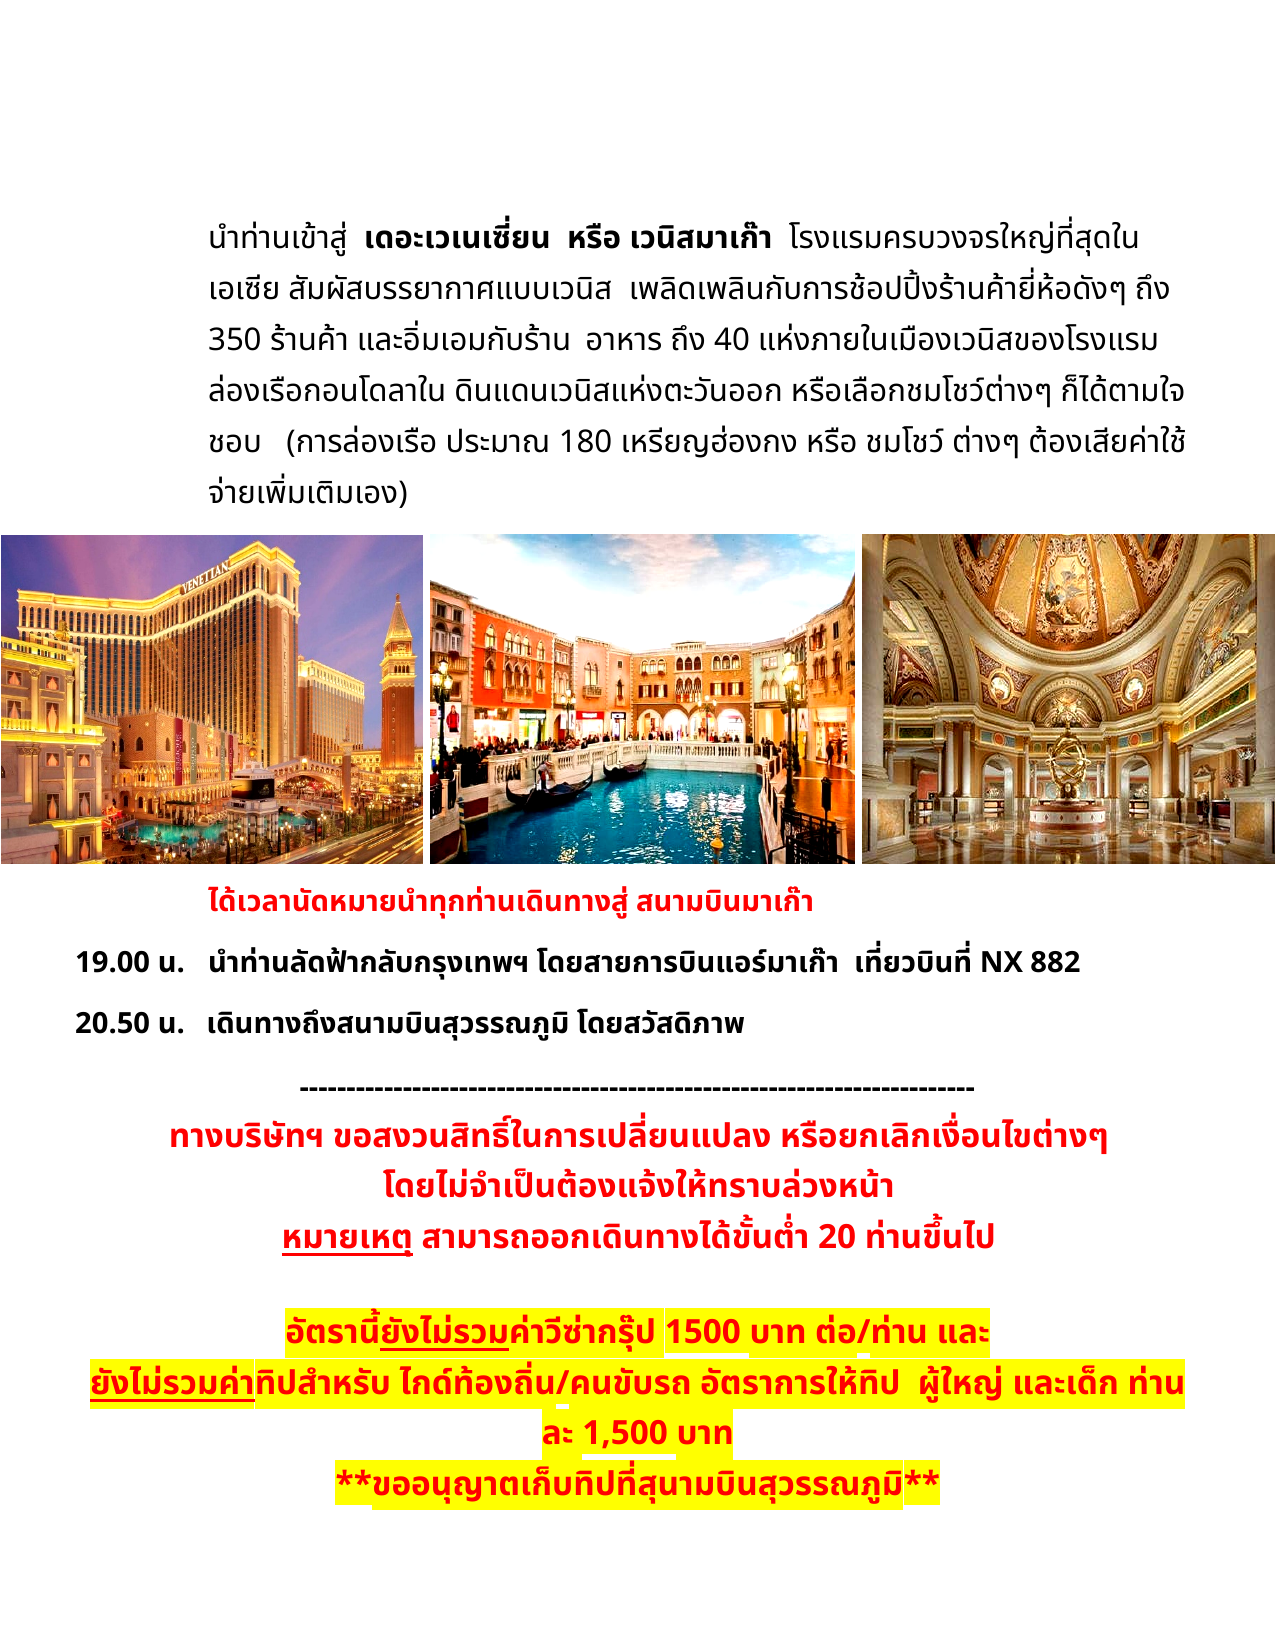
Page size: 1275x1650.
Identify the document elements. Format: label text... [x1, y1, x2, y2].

text 20.50 น. เดินทางถึงสนามบินสุวรรณภูมิ โดยสวัสดิภาพ [75, 337, 1121, 381]
text ได้เวลานัดหมายนำทุกท่านเดินทางสู่ สนามบินมาเก๊า [133, 215, 1200, 259]
text อัตรานี้ยังไม่รวมค่าวีซ่ากรุ๊ป 1500 บาท ต่อ/ท่าน และ [75, 643, 285, 693]
text อัตรานี้รวมบริการ [75, 1409, 1200, 1460]
text **ขออนุญาตเก็บทิปที่สุนามบินสุวรรณภูมิ** [75, 794, 1200, 845]
text ยังไม่รวมค่าทิปสำหรับ ไกด์ท้องถิ่น/คนขับรถ อัตราการให้ทิป ผู้ใหญ่ และเด็ก ท่านละ 1,500 บาท [569, 693, 1200, 794]
text *** อัตราค่าบริการทัวร์นี้ เป็นทัวร์ที่เข้าร้านช้อปปิ้ง ซึ่งร่วมกับการท่องเที่ยวแห่งประเทศจีน เพื่อส่งเสริมให้มีการประชาสัมพันธ์สินค้าพื้นเมืองให้กับนักท่องเที่ยวทั่วไปได้รู้จัก คือ บัวหิมะ , หยก , ชา , การนวดฝ่าเท้า , ไข่มุก , ผ้าไหม , ฯลฯ ซึ่งสนับสนุนค่าใช้จ่ายบางส่วนให้ท่านได้เที่ยวในราคาประหยัด จึงเรียนให้กับนักท่องเที่ยวทุกท่านทราบว่า ร้านทุกร้านจำเป็นต้องรบกวนทุกท่านแวะชม.....ซึ่งจะใช้เวลาร้านละประมาณ 60 นาที ถึง 90 นาที ซื้อหรือไม่ซื้อขึ้นอยู่กับความพอใจของลูกค้าเป็นหลัก ไม่มีการบังคับใดๆ ทั้งสิ้น หากไม่เข้าร้านช้อปปิ้งทางบริษัทฯ ขอสงวนสิทธิ์เก็บค่าทัวร์เพิ่มท่านละ 1,000 หยวน *** [75, 978, 1200, 1381]
text ค่าทิปหัวหน้าทัวร์แล้วแต่ความพึงพอใจของท่าน [75, 862, 1200, 912]
text 19.00 น. นำท่านลัดฟ้ากลับกรุงเทพฯ โดยสายการบินแอร์มาเก๊า เที่ยวบินที่ NX 882 [75, 276, 1200, 320]
text ยังไม่รวมค่าทิปสำหรับ ไกด์ท้องถิ่น/คนขับรถ อัตราการให้ทิป ผู้ใหญ่ และเด็ก ท่านละ 1,500 บาท [75, 693, 556, 794]
text หมายเหตุ สามารถออกเดินทางได้ขั้นต่ำ 20 ท่านขึ้นไป [75, 548, 1202, 598]
text • ค่าตั๋วเครื่องบินขาไป โดยสายการบินฮ่องกงแอร์ไลน์ ชั้นประหยัดเส้นทางกรุงเทพฯ–ฮ่องกง [75, 1464, 1200, 1569]
text โดยไม่จำเป็นต้องแจ้งให้ทราบล่วงหน้า [75, 497, 1202, 548]
text อัตรานี้ยังไม่รวมค่าวีซ่ากรุ๊ป 1500 บาท ต่อ/ท่าน และ [664, 643, 749, 693]
text อัตรานี้ยังไม่รวมค่าวีซ่ากรุ๊ป 1500 บาท ต่อ/ท่าน และ [990, 643, 1200, 693]
text ------------------------------------------------------------------------ [75, 401, 1200, 441]
text ทางบริษัทฯ ขอสงวนสิทธิ์ในการเปลี่ยนแปลง หรือยกเลิกเงื่อนไขต่างๆ [75, 447, 1202, 497]
